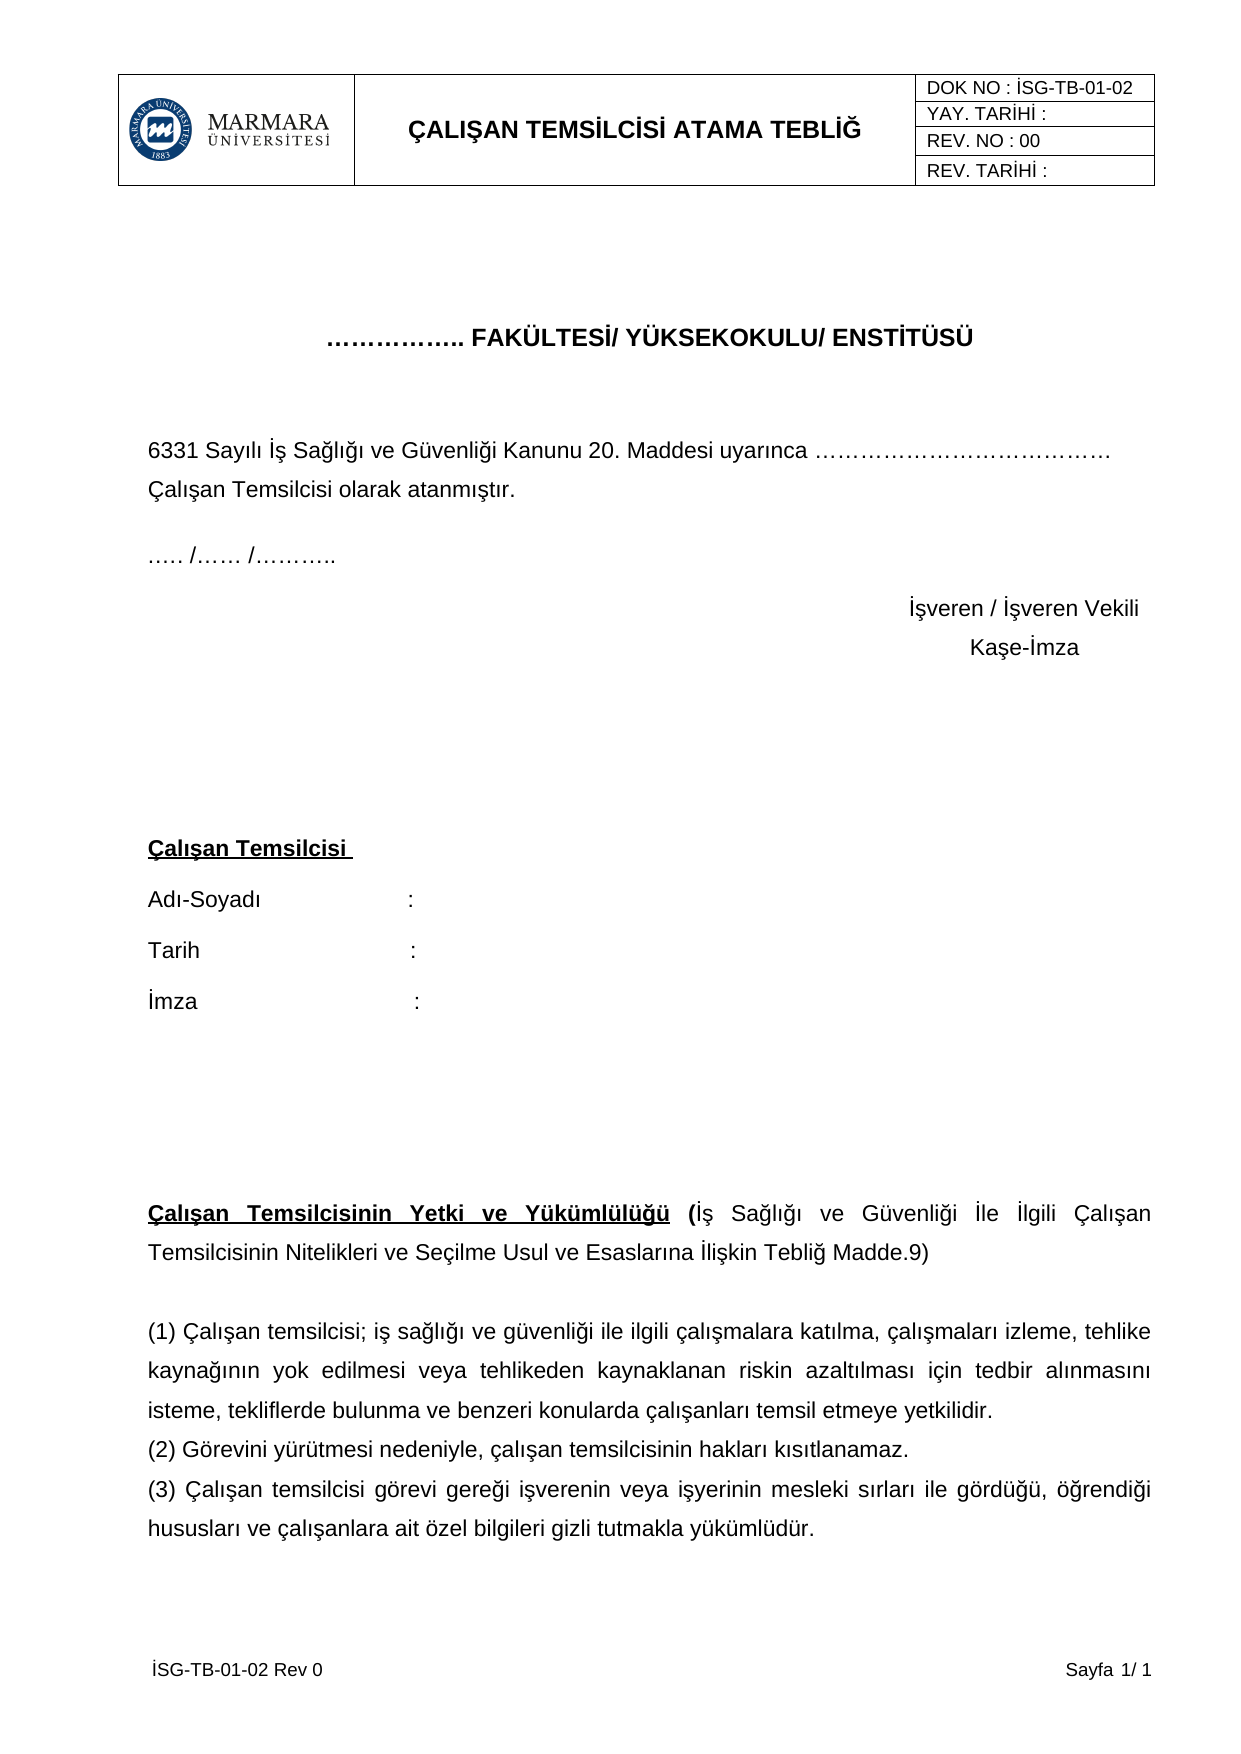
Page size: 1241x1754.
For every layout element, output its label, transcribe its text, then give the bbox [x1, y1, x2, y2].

text Çalışan Temsilcisi [148, 834, 1152, 861]
text (3) Çalışan temsilcisi görevi gereği işverenin veya işyerinin mesleki sırları ile gördüğü, öğrendiği hususları ve çalışanlara ait özel bilgileri gizli tutmakla yükümlüdür. [148, 1476, 1152, 1542]
text .…. /…… /……….. [148, 542, 1152, 568]
text …………….. FAKÜLTESİ/ YÜKSEKOKULU/ ENSTİTÜSÜ [148, 323, 1152, 351]
text Kaşe-İmza [221, 634, 1152, 661]
picture [129, 98, 330, 161]
text İmza : [148, 988, 1152, 1014]
text Adı-Soyadı : [148, 886, 1152, 912]
text (2) Görevini yürütmesi nedeniyle, çalışan temsilcisinin hakları kısıtlanamaz. [148, 1436, 1152, 1463]
text Çalışan Temsilcisinin Yetki ve Yükümlülüğü (İş Sağlığı ve Güvenliği İle İlgili Çalışan Temsilcisinin Nitelikleri ve Seçilme Usul ve Esaslarına İlişkin Tebliğ Madde.9) [148, 1199, 1152, 1265]
text Tarih : [148, 937, 1152, 963]
text 6331 Sayılı İş Sağlığı ve Güvenliği Kanunu 20. Maddesi uyarınca ………………………………… Çalışan Temsilcisi olarak atanmıştır. [148, 437, 1152, 503]
text İşveren / İşveren Vekili [221, 595, 1152, 621]
text (1) Çalışan temsilcisi; iş sağlığı ve güvenliği ile ilgili çalışmalara katılma, çalışmaları izleme, tehlike kaynağının yok edilmesi veya tehlikeden kaynaklanan riskin azaltılması için tedbir alınmasını isteme, tekliflerde bulunma ve benzeri konularda çalışanları temsil etmeye yetkilidir. [148, 1318, 1152, 1423]
